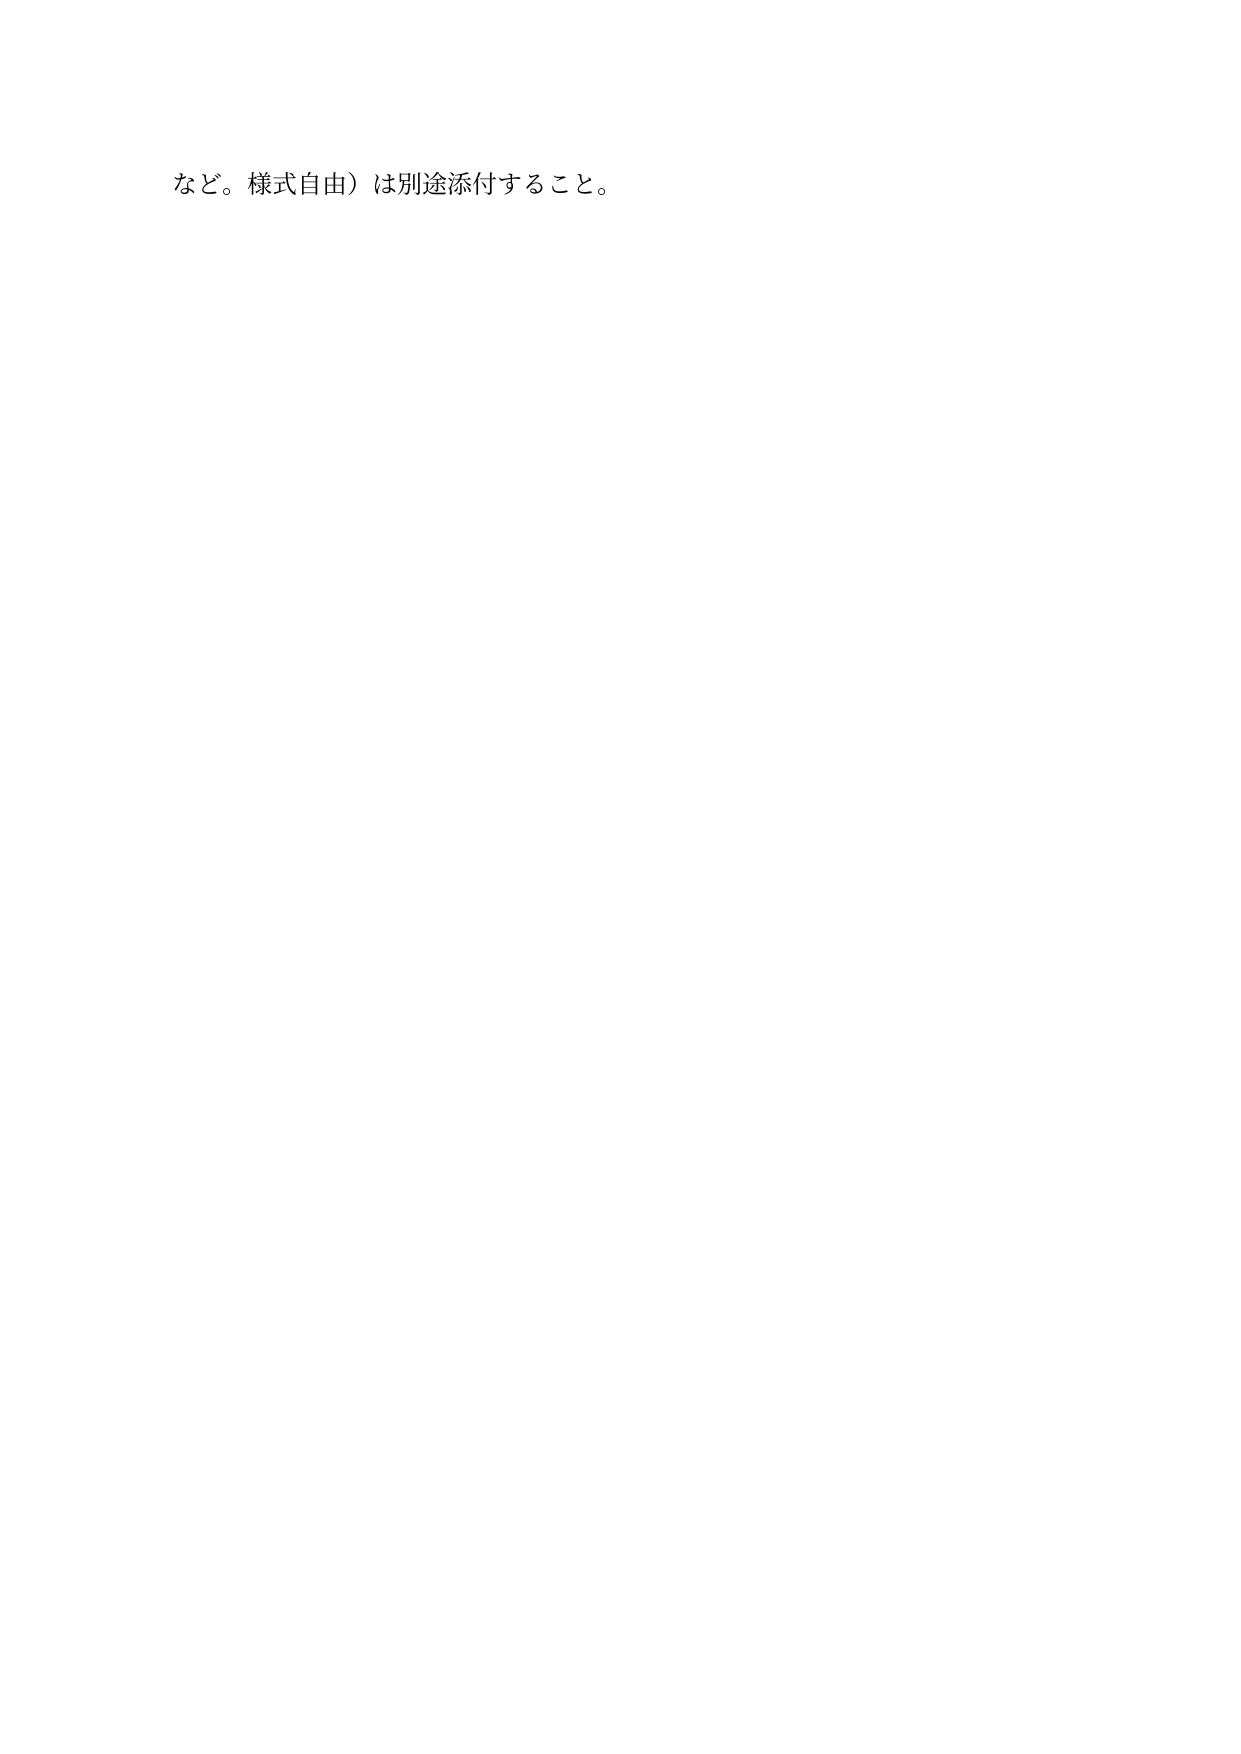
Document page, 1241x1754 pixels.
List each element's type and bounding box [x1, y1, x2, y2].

text [148, 164, 1092, 202]
